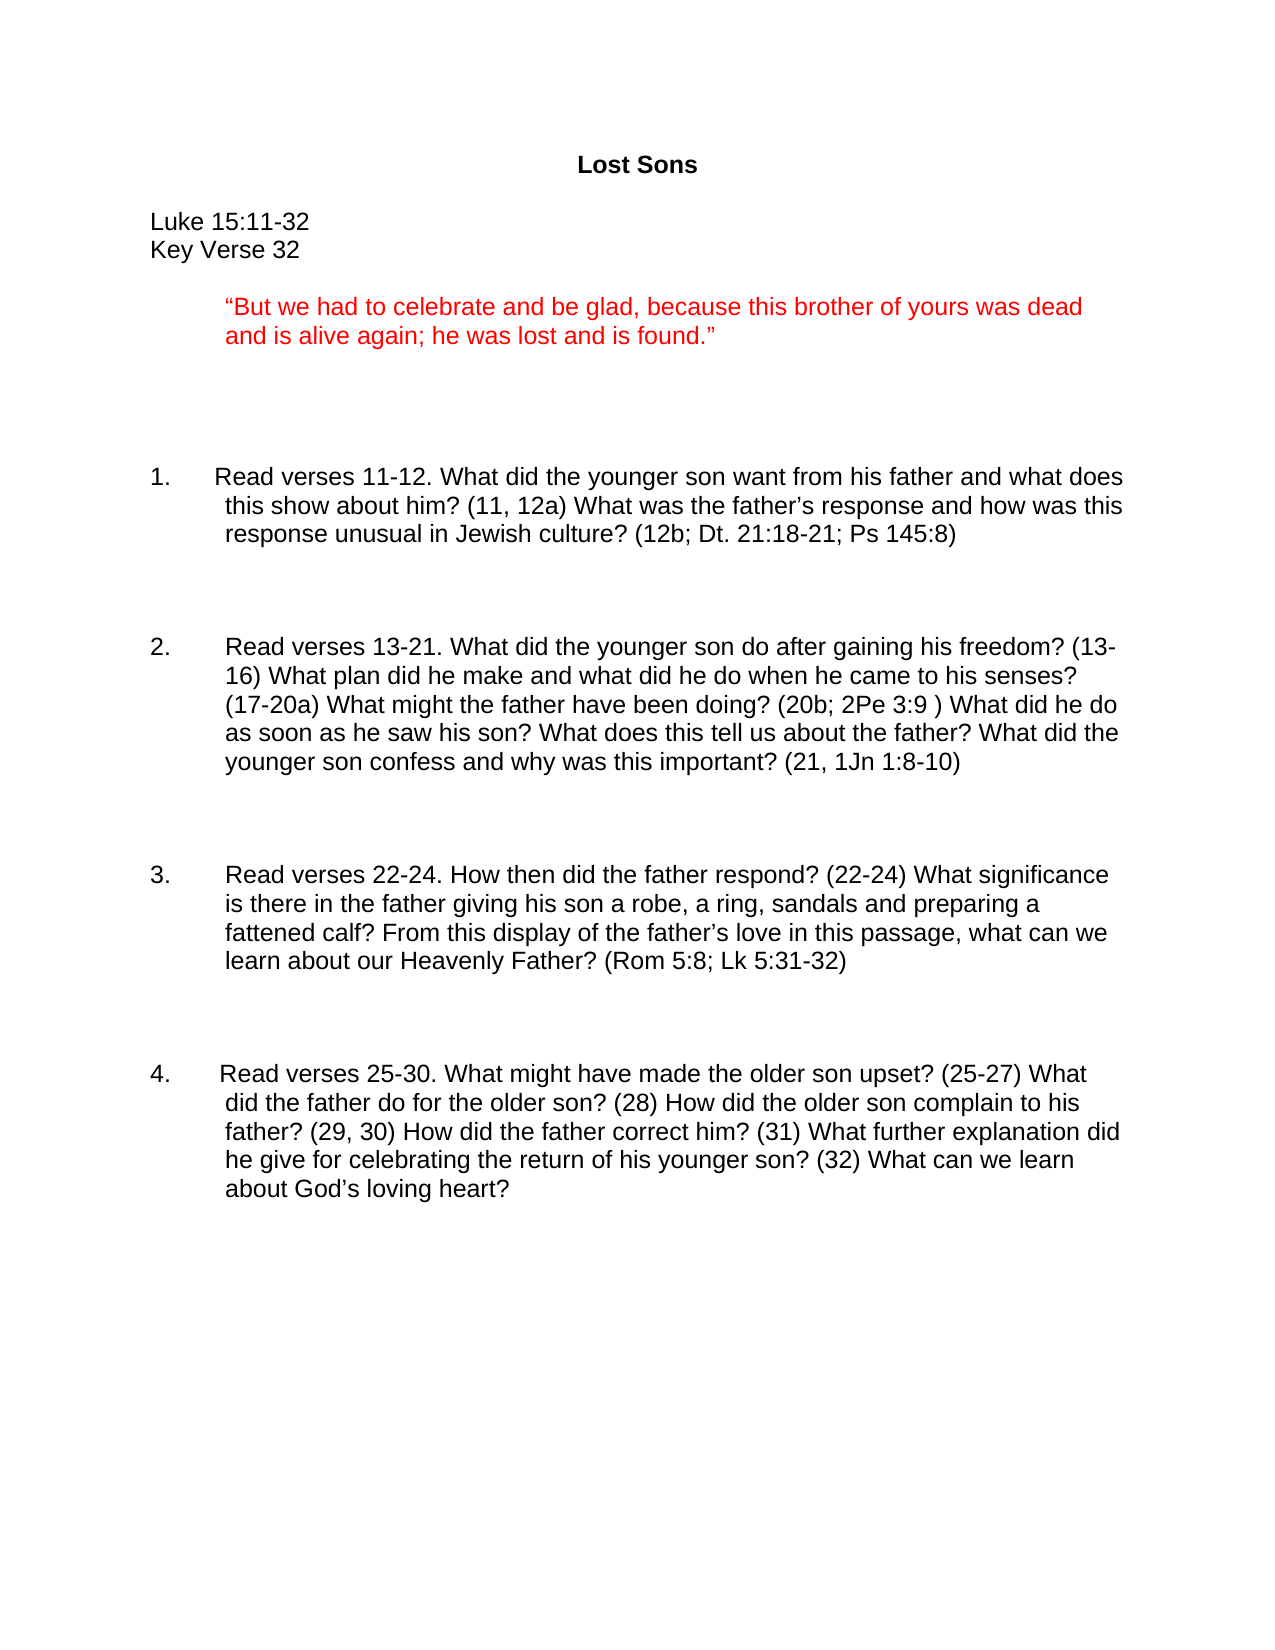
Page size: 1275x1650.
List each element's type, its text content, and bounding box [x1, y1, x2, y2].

text Luke 15:11-32 [150, 207, 1125, 236]
text 1. Read verses 11-12. What did the younger son want from his father and what does this show about him? (11, 12a) What was the father’s response and how was this response unusual in Jewish culture? (12b; Dt. 21:18-21; Ps 145:8) [150, 462, 1125, 548]
text 2. Read verses 13-21. What did the younger son do after gaining his freedom? (13-16) What plan did he make and what did he do when he came to his senses? (17-20a) What might the father have been doing? (20b; 2Pe 3:9 ) What did he do as soon as he saw his son? What does this tell us about the father? What did the younger son confess and why was this important? (21, 1Jn 1:8-10) [150, 632, 1125, 776]
text 3. Read verses 22-24. How then did the father respond? (22-24) What significance is there in the father giving his son a robe, a ring, sandals and preparing a fattened calf? From this display of the father’s love in this passage, what can we learn about our Heavenly Father? (Rom 5:8; Lk 5:31-32) [150, 860, 1125, 975]
text 4. Read verses 25-30. What might have made the older son upset? (25-27) What did the father do for the older son? (28) How did the older son complain to his father? (29, 30) How did the father correct him? (31) What further explanation did he give for celebrating the return of his younger son? (32) What can we learn about God’s loving heart? [150, 1059, 1125, 1203]
text “But we had to celebrate and be glad, because this brother of yours was dead and is alive again; he was lost and is found.” [225, 292, 1125, 350]
text Key Verse 32 [150, 236, 1125, 264]
text Lost Sons [150, 150, 1125, 179]
